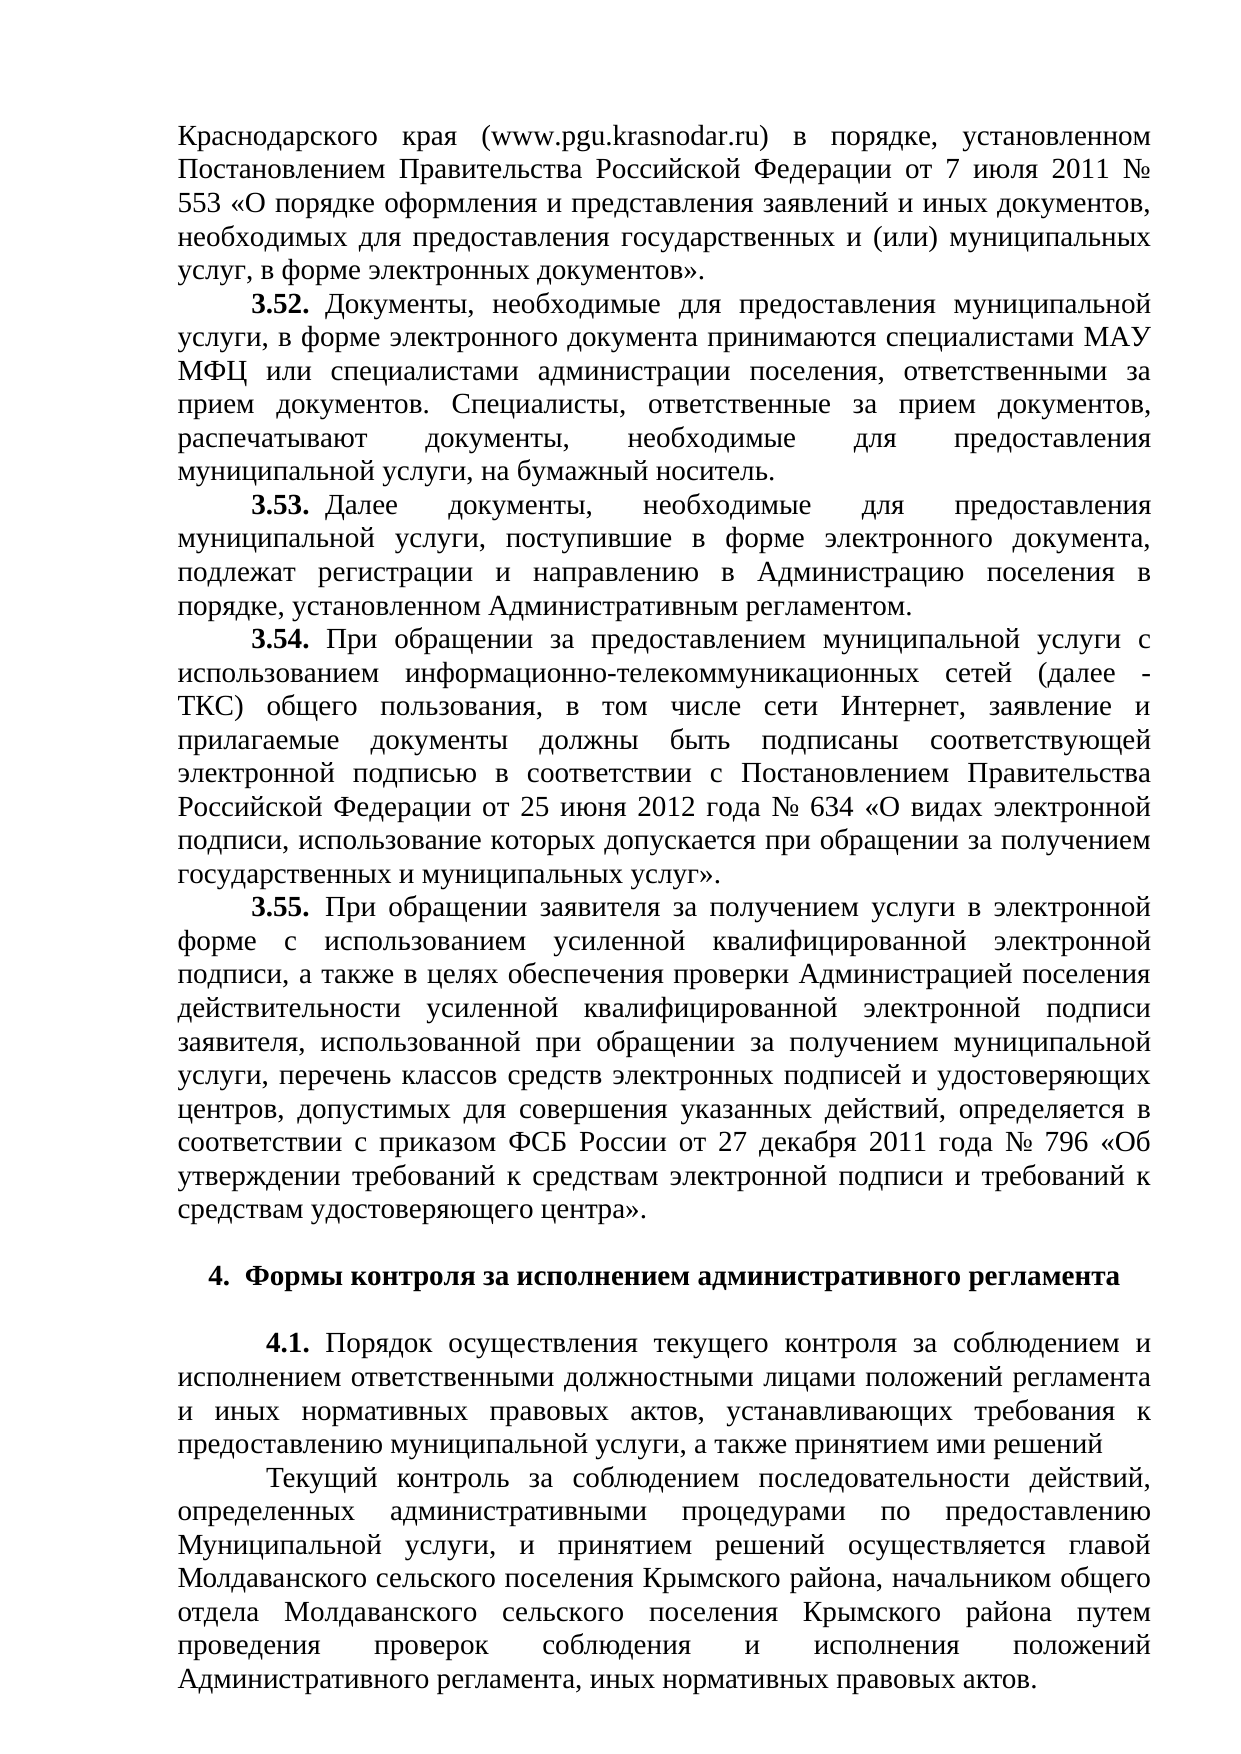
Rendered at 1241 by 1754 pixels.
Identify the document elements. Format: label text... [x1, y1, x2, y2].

text 3.55. При обращении заявителя за получением услуги в электронной форме с использованием усиленной квалифицированной электронной подписи, а также в целях обеспечения проверки Администрацией поселения действительности усиленной квалифицированной электронной подписи заявителя, использованной при обращении за получением муниципальной услуги, перечень классов средств электронных подписей и удостоверяющих центров, допустимых для совершения указанных действий, определяется в соответствии с приказом ФСБ России от 27 декабря 2011 года № 796 «Об утверждении требований к средствам электронной подписи и требований к средствам удостоверяющего центра». [177, 889, 1152, 1225]
text 3.52. Документы, необходимые для предоставления муниципальной услуги, в форме электронного документа принимаются специалистами МАУ МФЦ или специалистами администрации поселения, ответственными за прием документов. Специалисты, ответственные за прием документов, распечатывают документы, необходимые для предоставления муниципальной услуги, на бумажный носитель. [177, 286, 1152, 487]
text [177, 118, 1152, 286]
text 4.1. Порядок осуществления текущего контроля за соблюдением и исполнением ответственными должностными лицами положений регламента и иных нормативных правовых актов, устанавливающих требования к предоставлению муниципальной услуги, а также принятием ими решений [177, 1326, 1152, 1460]
text Текущий контроль за соблюдением последовательности действий, определенных административными процедурами по предоставлению Муниципальной услуги, и принятием решений осуществляется главой Молдаванского сельского поселения Крымского района, начальником общего отдела Молдаванского сельского поселения Крымского района путем проведения проверок соблюдения и исполнения положений Административного регламента, иных нормативных правовых актов. [177, 1460, 1152, 1694]
text 3.53. Далее документы, необходимые для предоставления муниципальной услуги, поступившие в форме электронного документа, подлежат регистрации и направлению в Администрацию поселения в порядке, установленном Административным регламентом. [177, 487, 1152, 621]
text 3.54. При обращении за предоставлением муниципальной услуги с использованием информационно-телекоммуникационных сетей (далее - ТКС) общего пользования, в том числе сети Интернет, заявление и прилагаемые документы должны быть подписаны соответствующей электронной подписью в соответствии с Постановлением Правительства Российской Федерации от 25 июня 2012 года № 634 «О видах электронной подписи, использование которых допускается при обращении за получением государственных и муниципальных услуг». [177, 621, 1152, 889]
text 4. Формы контроля за исполнением административного регламента [177, 1258, 1152, 1292]
